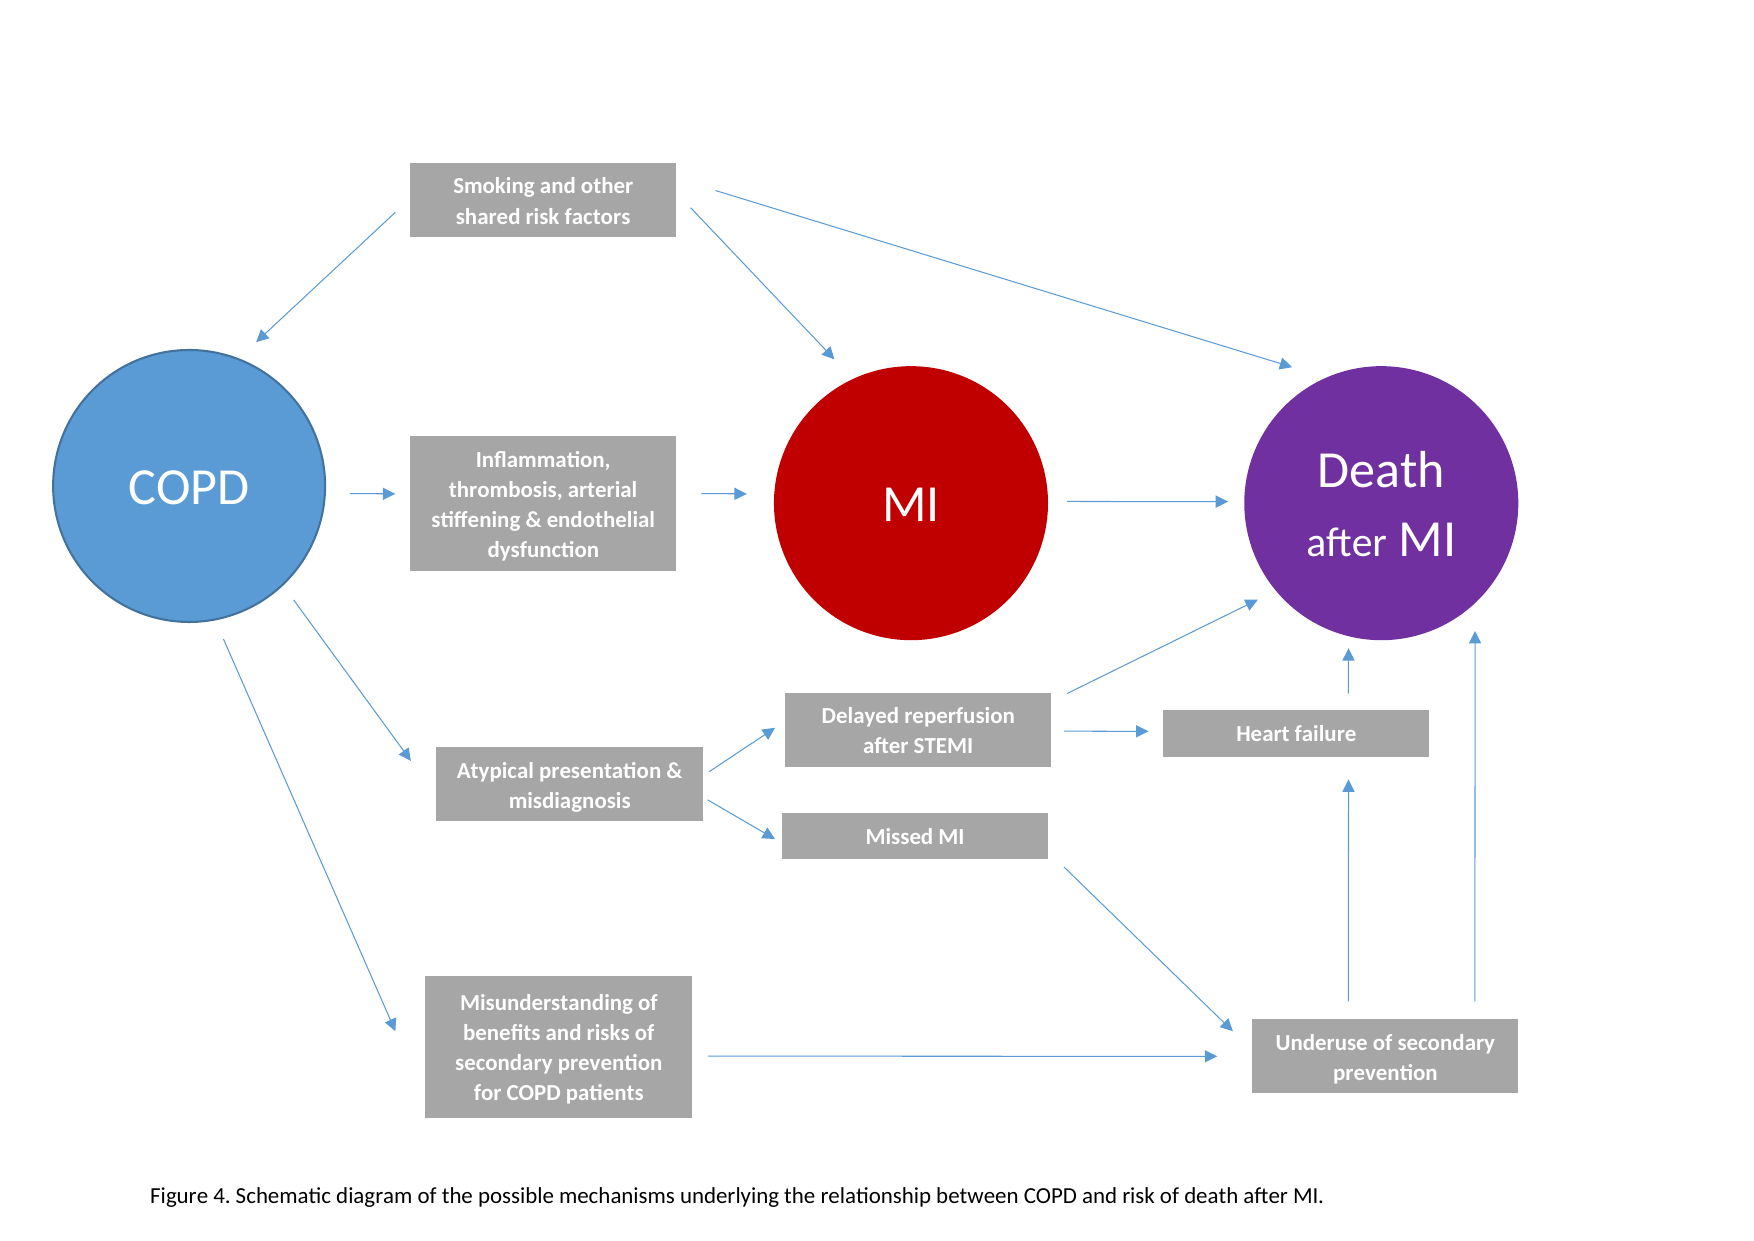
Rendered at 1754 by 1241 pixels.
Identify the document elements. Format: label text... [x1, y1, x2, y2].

text Figure 4. Schematic diagram of the possible mechanisms underlying the relationship between COPD and risk of death after MI. [150, 1181, 1604, 1209]
